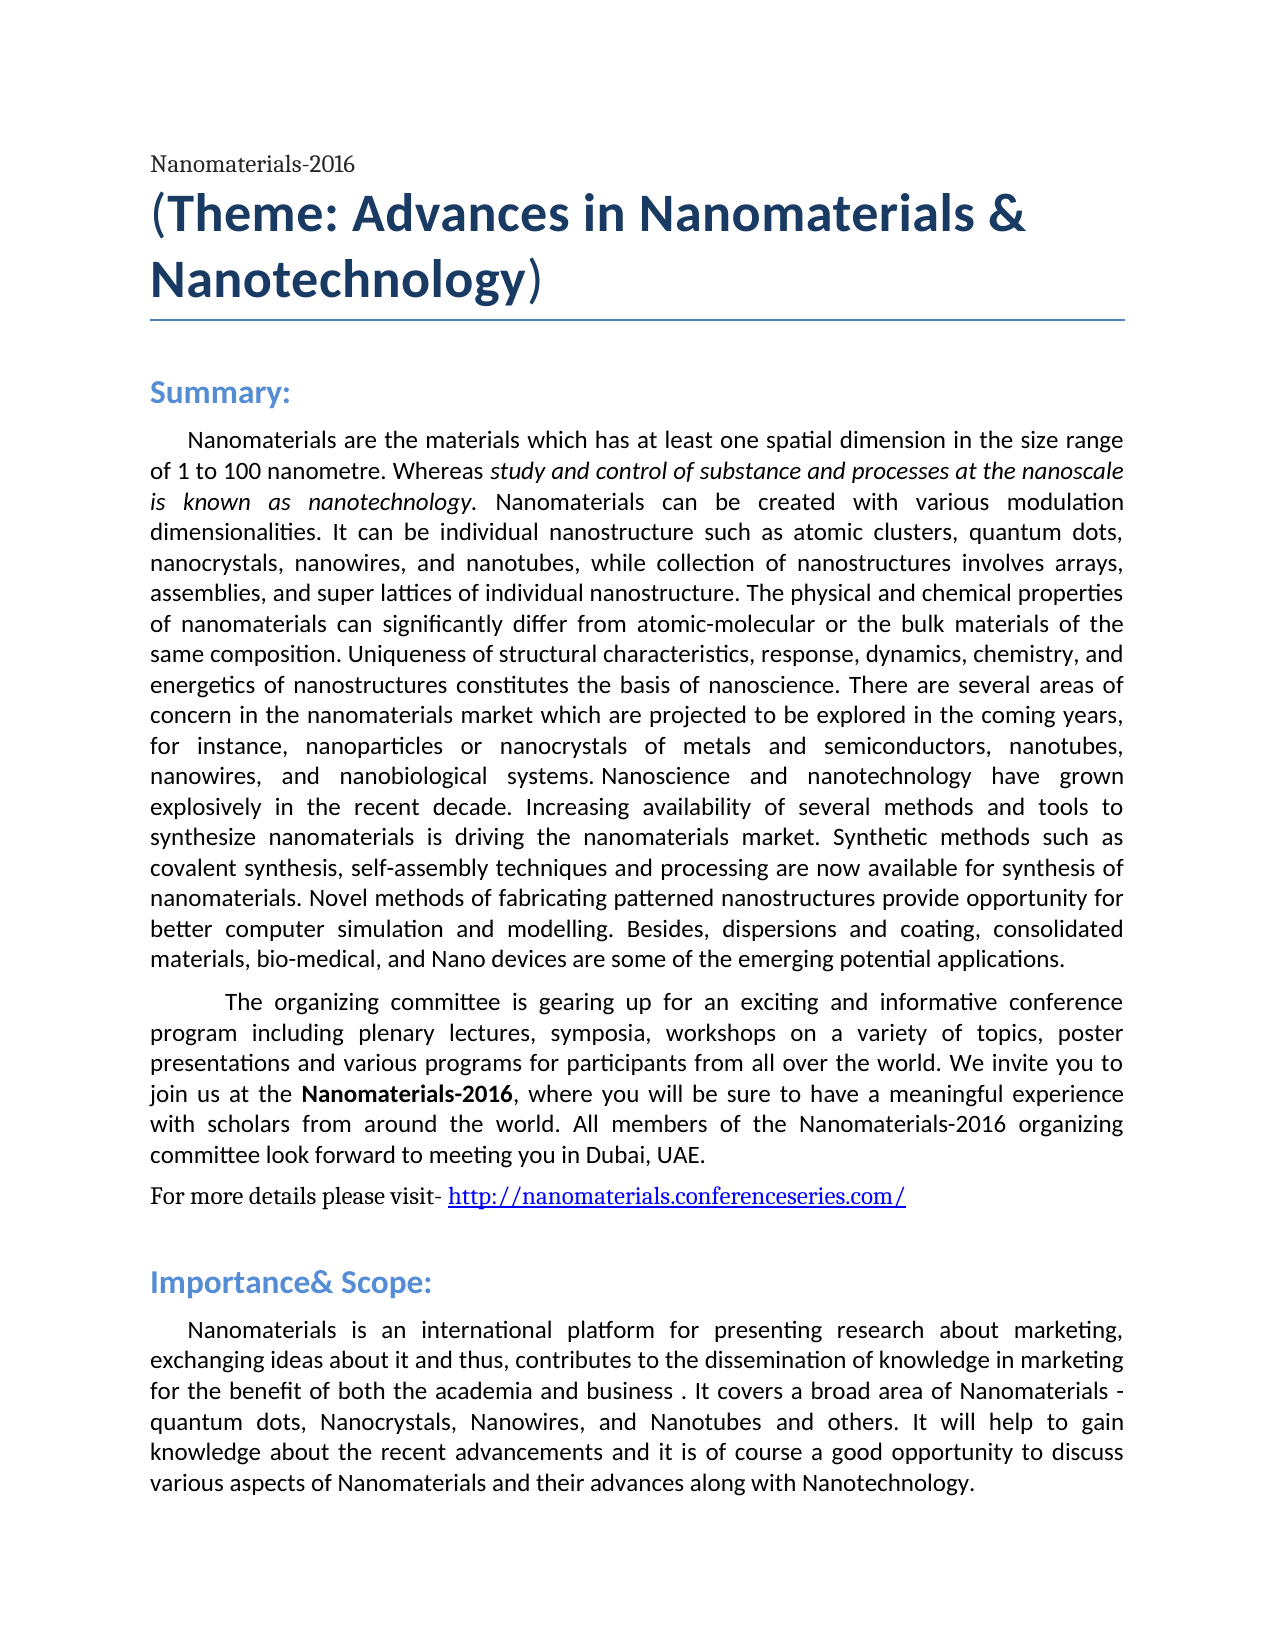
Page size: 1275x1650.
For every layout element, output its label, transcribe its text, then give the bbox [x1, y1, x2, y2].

text Nanomaterials is an international platform for presenting research about marketing, exchanging ideas about it and thus, contributes to the dissemination of knowledge in marketing for the benefit of both the academia and business . It covers a broad area of Nanomaterials - quantum dots, Nanocrystals, Nanowires, and Nanotubes and others. It will help to gain knowledge about the recent advancements and it is of course a good opportunity to discuss various aspects of Nanomaterials and their advances along with Nanotechnology. [150, 1314, 1125, 1497]
text Nanomaterials-2016 [150, 150, 1125, 179]
text The organizing committee is gearing up for an exciting and informative conference program including plenary lectures, symposia, workshops on a variety of topics, poster presentations and various programs for participants from all over the world. We invite you to join us at the Nanomaterials-2016, where you will be sure to have a meaningful experience with scholars from around the world. All members of the Nanomaterials-2016 organizing committee look forward to meeting you in Dubai, UAE. [150, 987, 1125, 1170]
title (Theme: Advances in Nanomaterials & Nanotechnology) [150, 179, 1125, 319]
subtitle Summary: [150, 371, 1125, 412]
text For more details please visit- http://nanomaterials.conferenceseries.com/ [150, 1182, 1125, 1211]
subtitle Importance& Scope: [150, 1261, 1125, 1302]
text Nanomaterials are the materials which has at least one spatial dimension in the size range of 1 to 100 nanometre. Whereas study and control of substance and processes at the nanoscale is known as nanotechnology. Nanomaterials can be created with various modulation dimensionalities. It can be individual nanostructure such as atomic clusters, quantum dots, nanocrystals, nanowires, and nanotubes, while collection of nanostructures involves arrays, assemblies, and super lattices of individual nanostructure. The physical and chemical properties of nanomaterials can significantly differ from atomic-molecular or the bulk materials of the same composition. Uniqueness of structural characteristics, response, dynamics, chemistry, and energetics of nanostructures constitutes the basis of nanoscience. There are several areas of concern in the nanomaterials market which are projected to be explored in the coming years, for instance, nanoparticles or nanocrystals of metals and semiconductors, nanotubes, nanowires, and nanobiological systems. Nanoscience and nanotechnology have grown explosively in the recent decade. Increasing availability of several methods and tools to synthesize nanomaterials is driving the nanomaterials market. Synthetic methods such as covalent synthesis, self-assembly techniques and processing are now available for synthesis of nanomaterials. Novel methods of fabricating patterned nanostructures provide opportunity for better computer simulation and modelling. Besides, dispersions and coating, consolidated materials, bio-medical, and Nano devices are some of the emerging potential applications. [150, 425, 1125, 974]
